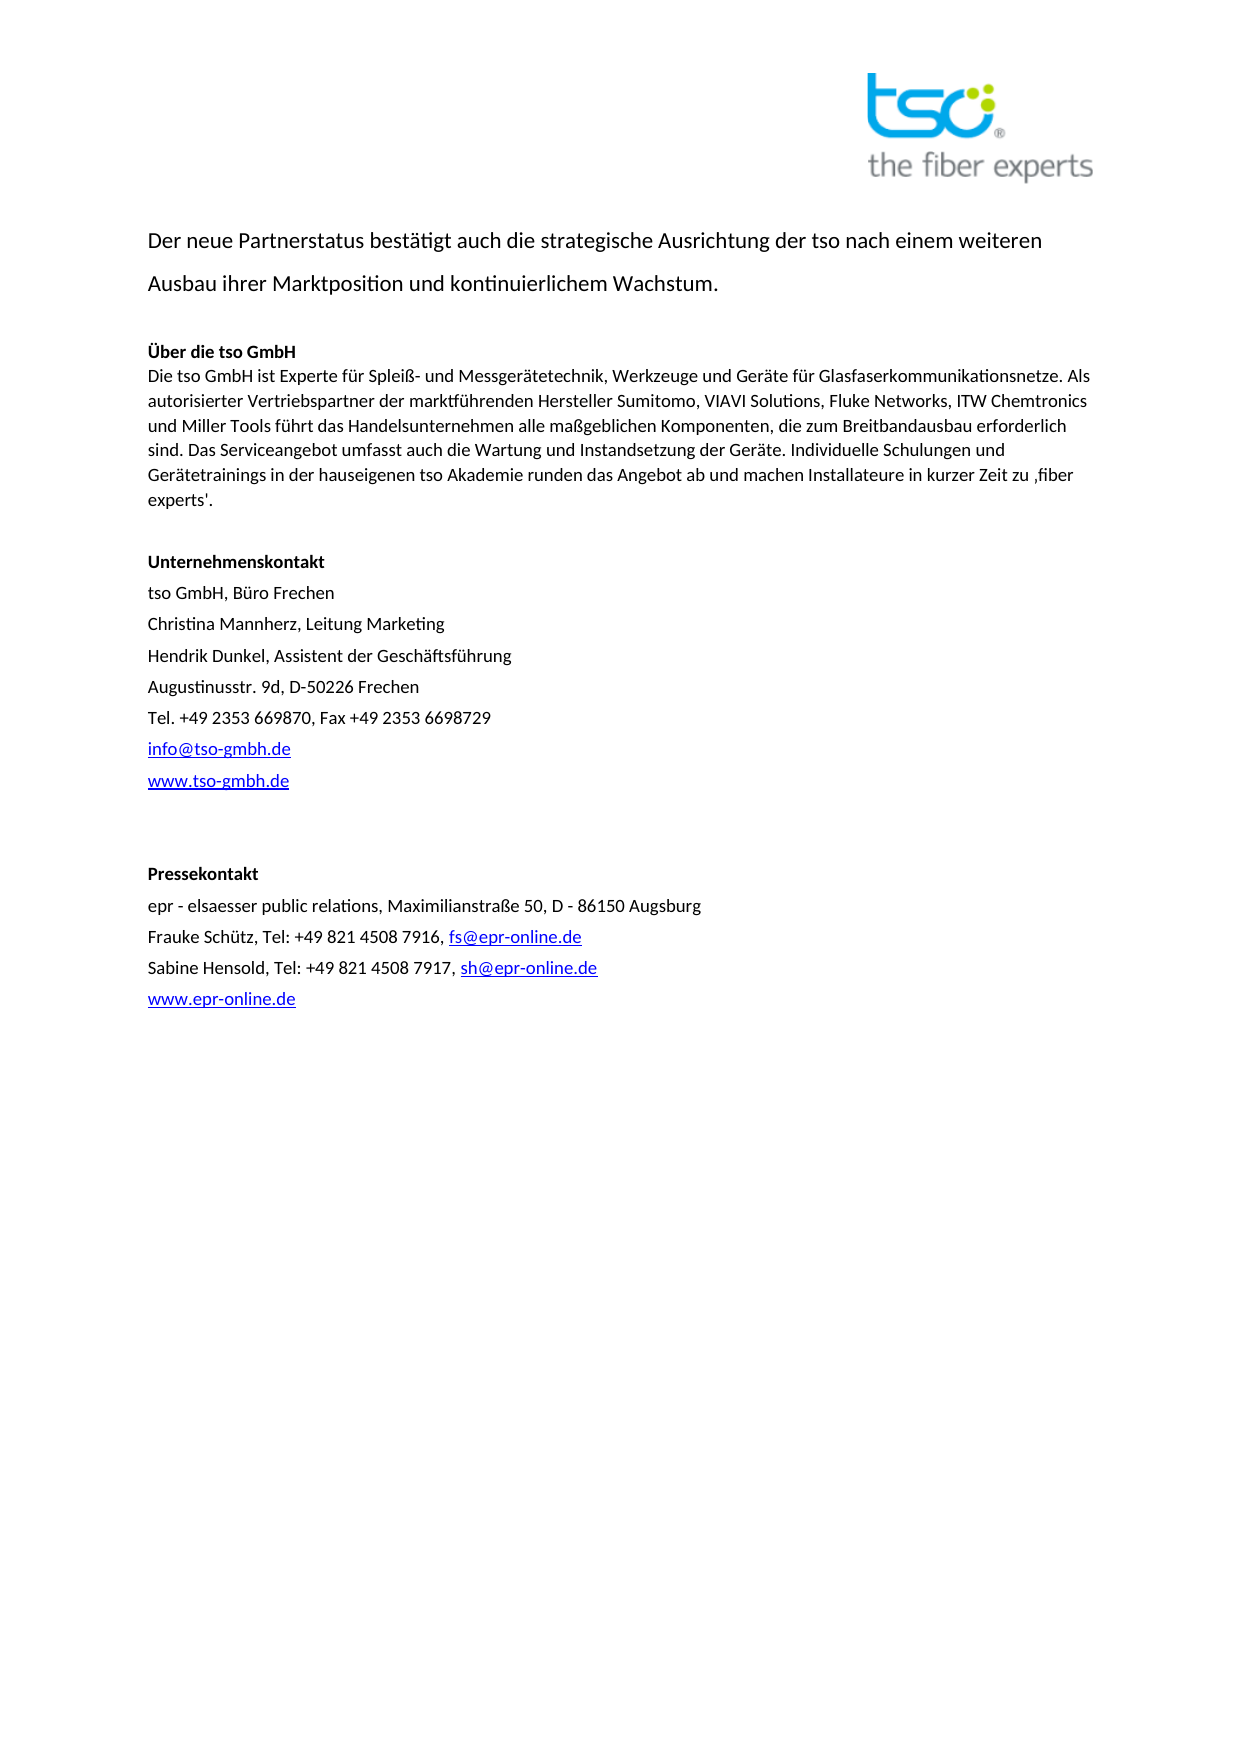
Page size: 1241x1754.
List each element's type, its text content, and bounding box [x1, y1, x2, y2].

text Frauke Schütz, Tel: +49 821 4508 7916, fs@epr-online.de [148, 917, 1093, 948]
text www.tso-gmbh.de [148, 761, 1093, 792]
text www.epr-online.de [148, 979, 1093, 1011]
text info@tso-gmbh.de [148, 729, 1093, 761]
text Sabine Hensold, Tel: +49 821 4508 7917, sh@epr-online.de [148, 948, 1093, 979]
text Der neue Partnerstatus bestätigt auch die strategische Ausrichtung der tso nach einem weiteren Ausbau ihrer Marktposition und kontinuierlichem Wachstum. [148, 185, 1093, 297]
text Unternehmenskontakt tso GmbH, Büro Frechen Christina Mannherz, Leitung Marketing [148, 542, 1093, 636]
text Hendrik Dunkel, Assistent der Geschäftsführung [148, 636, 1093, 667]
text Augustinusstr. 9d, D-50226 Frechen Tel. +49 2353 669870, Fax +49 2353 6698729 [148, 667, 1093, 729]
text Über die tso GmbH Die tso GmbH ist Experte für Spleiß- und Messgerätetechnik, Werkzeuge und Geräte für Glasfaserkommunikationsnetze. Als autorisierter Vertriebspartner der marktführenden Hersteller Sumitomo, VIAVI Solutions, Fluke Networks, ITW Chemtronics und Miller Tools führt das Handelsunternehmen alle maßgeblichen Komponenten, die zum Breitbandausbau erforderlich sind. Das Serviceangebot umfasst auch die Wartung und Instandsetzung der Geräte. Individuelle Schulungen und Gerätetrainings in der hauseigenen tso Akademie runden das Angebot ab und machen Installateure in kurzer Zeit zu ‚fiber experts'. [148, 340, 1093, 511]
text Pressekontakt epr - elsaesser public relations, Maximilianstraße 50, D - 86150 Augsburg [148, 854, 1093, 917]
